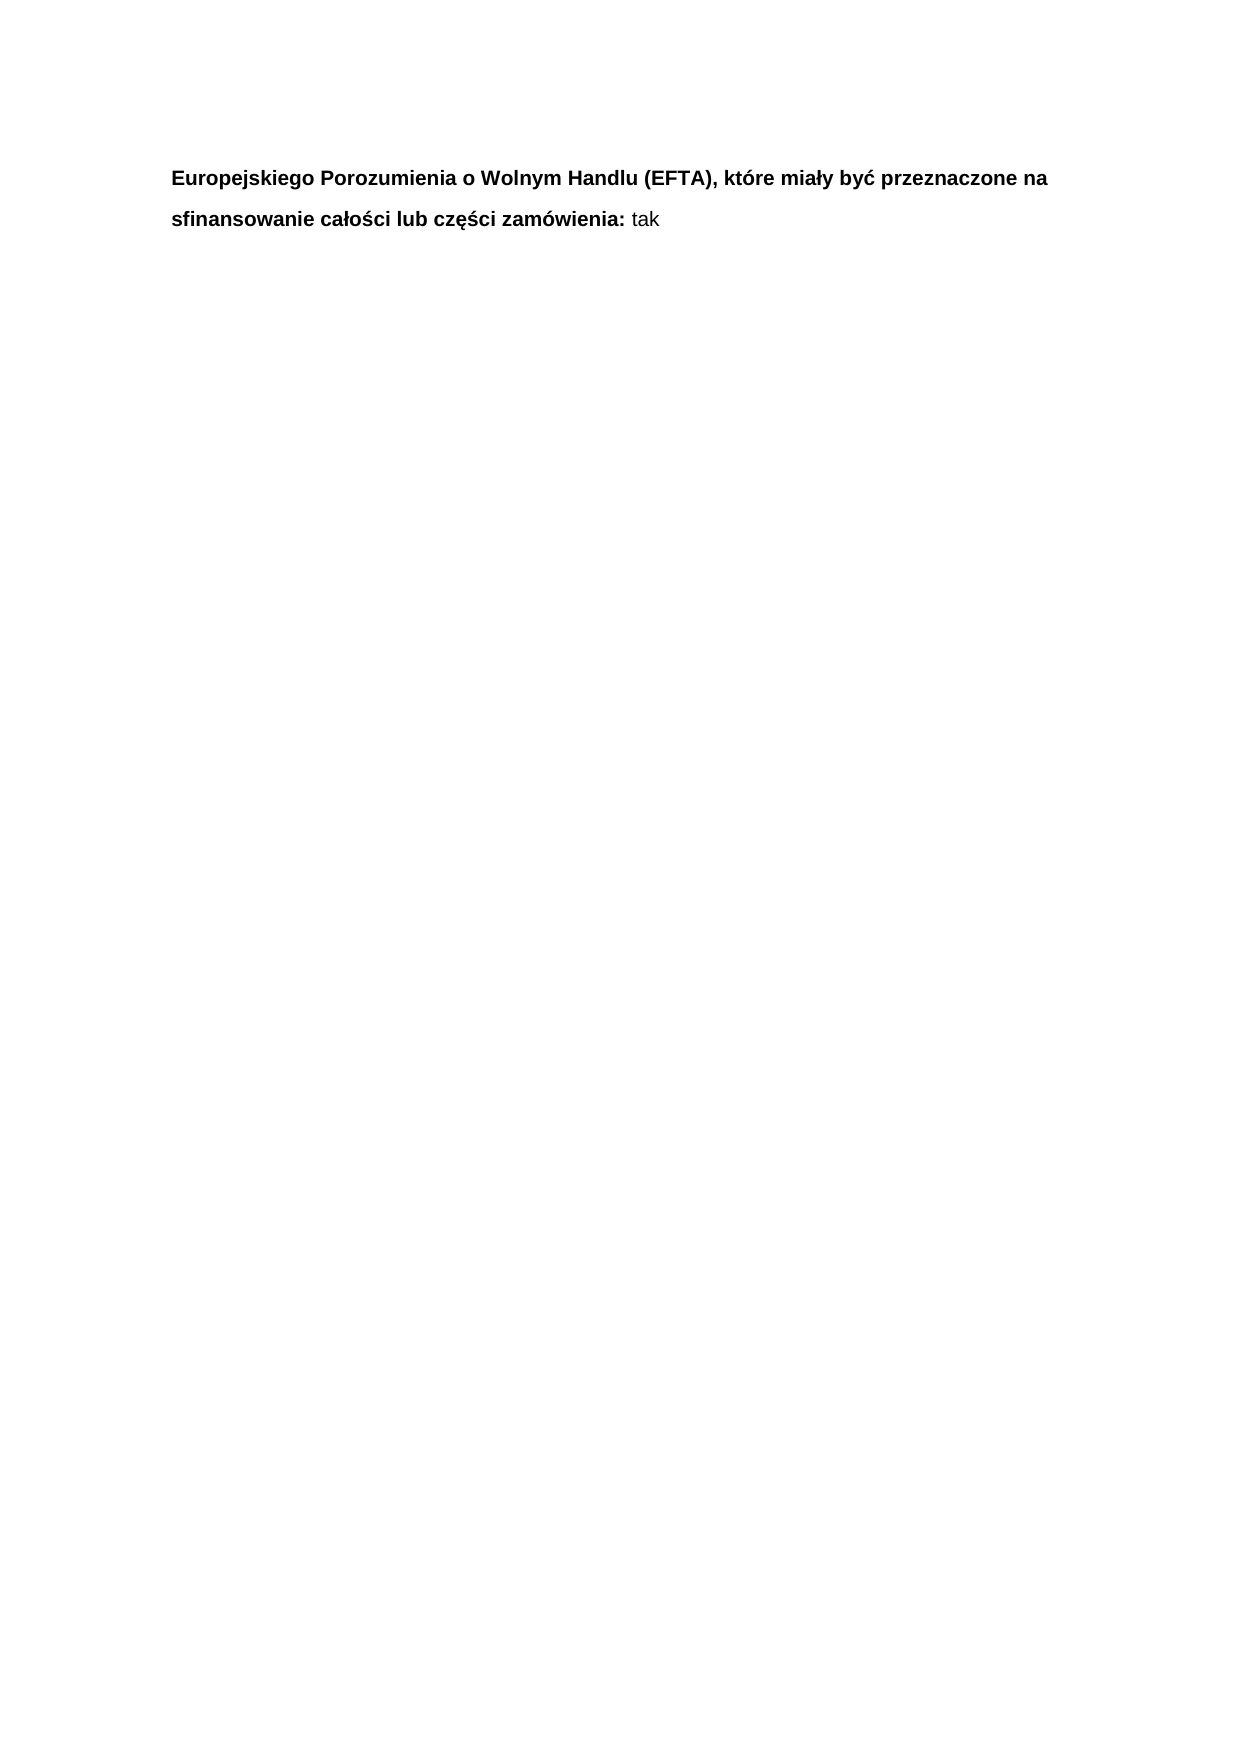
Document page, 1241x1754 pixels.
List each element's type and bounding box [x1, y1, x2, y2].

text [171, 148, 1093, 231]
